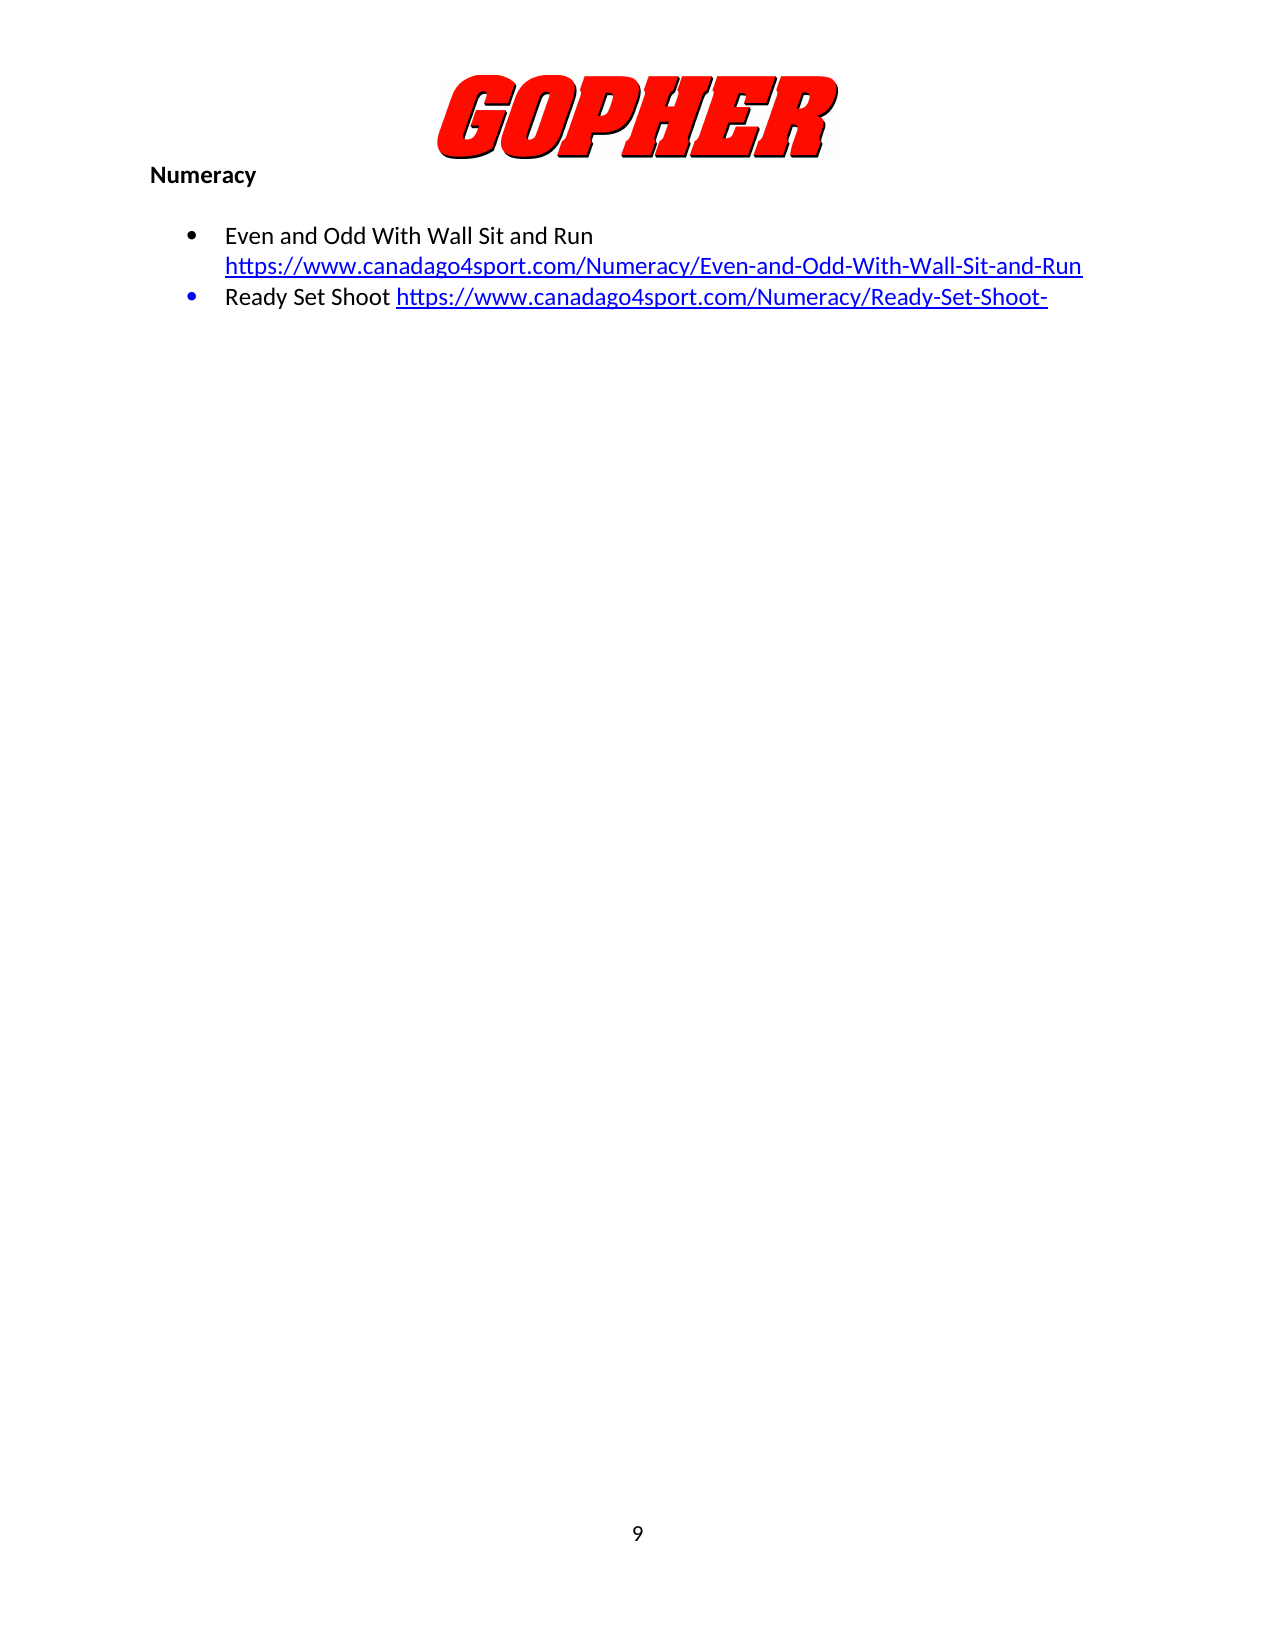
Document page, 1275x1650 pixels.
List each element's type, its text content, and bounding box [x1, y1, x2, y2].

list Ready Set Shoot https://www.canadago4sport.com/Numeracy/Ready-Set-Shoot- [187, 281, 1125, 311]
list Numeracy [150, 159, 1125, 189]
list Even and Odd With Wall Sit and Run https://www.canadago4sport.com/Numeracy/Even-and-Odd-With-Wall-Sit-and-Run [187, 220, 1125, 281]
picture [437, 75, 838, 159]
